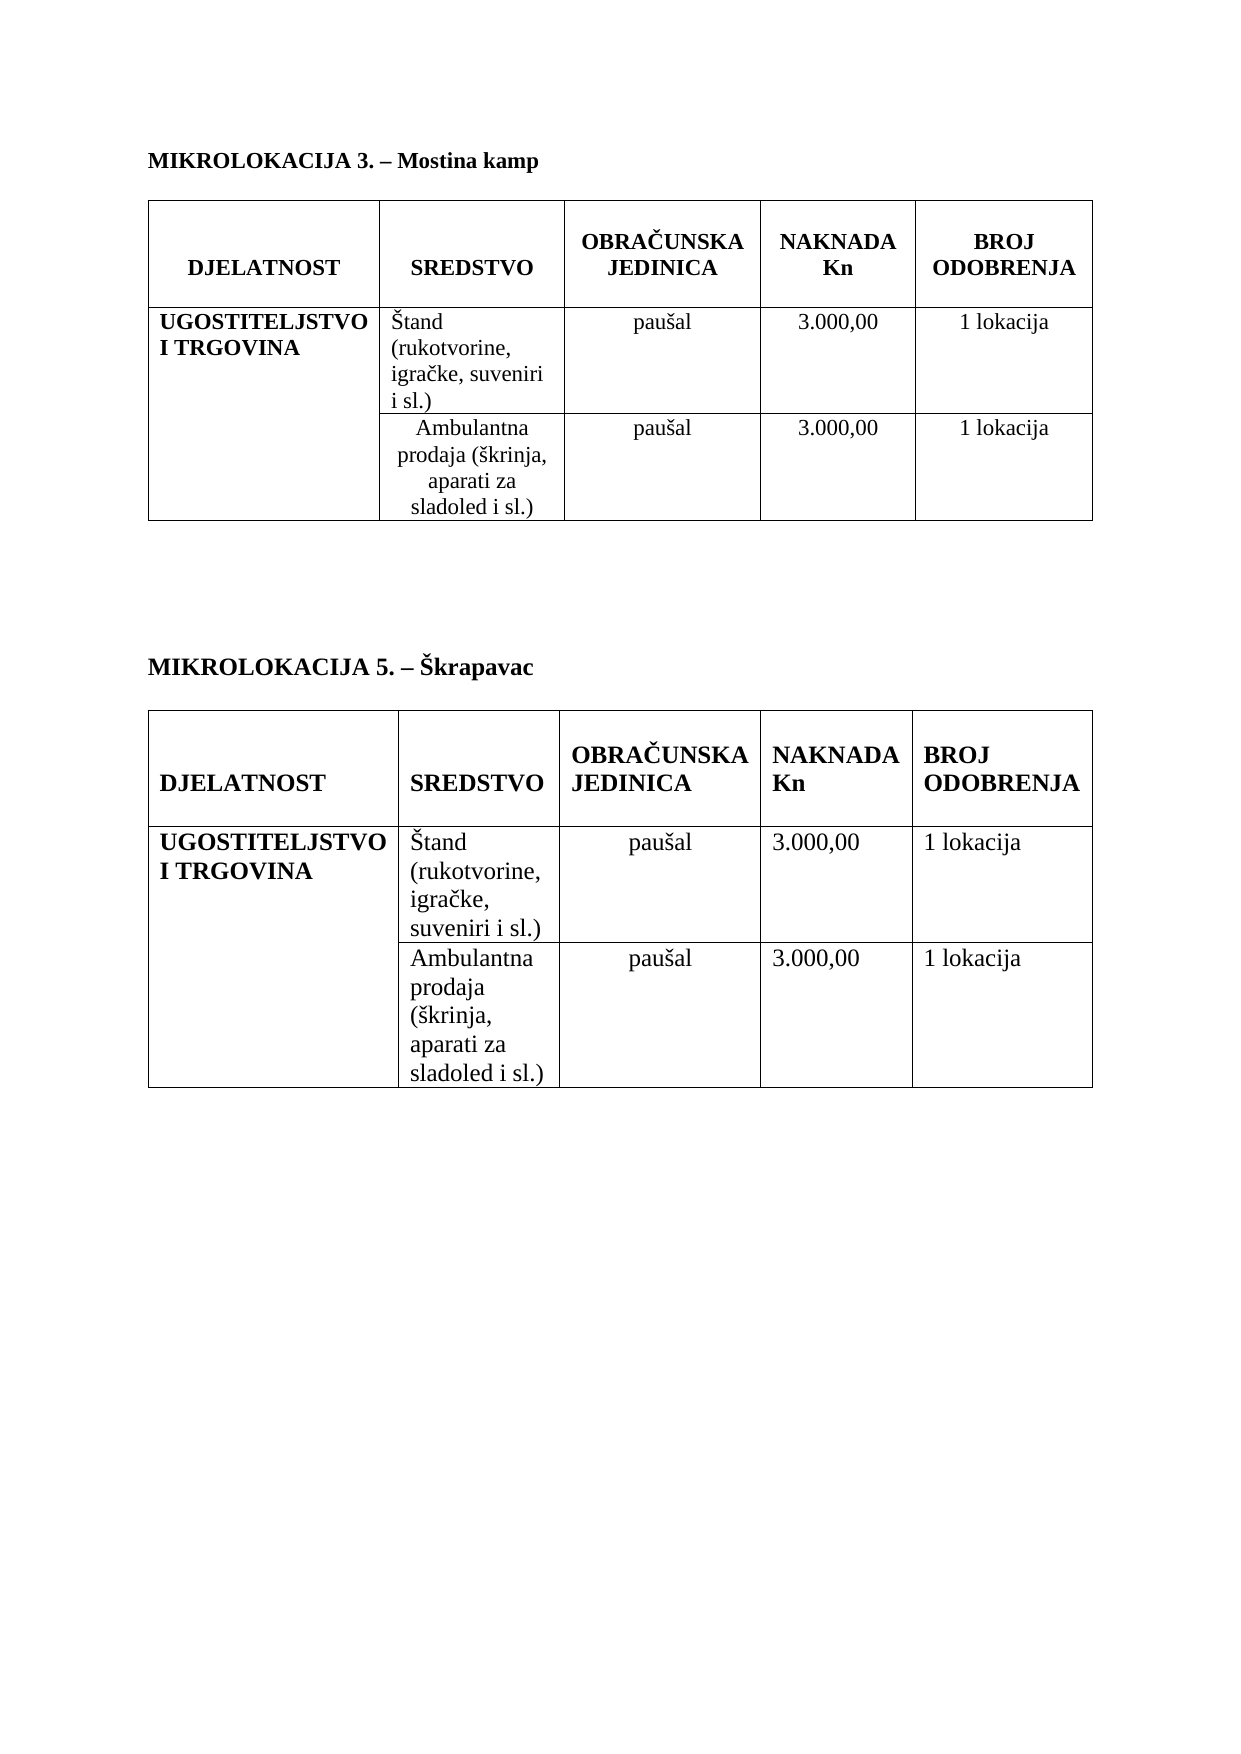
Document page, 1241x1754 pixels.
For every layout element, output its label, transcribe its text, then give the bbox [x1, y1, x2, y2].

table_cell paušal [560, 943, 760, 1087]
table_cell UGOSTITELJSTVO I TRGOVINA [149, 308, 379, 520]
table_cell 3.000,00 [761, 943, 912, 1087]
table_cell 3.000,00 [761, 827, 912, 942]
table_cell paušal [565, 308, 760, 413]
table_header SREDSTVO [380, 201, 564, 307]
table_cell Ambulantna prodaja (škrinja, aparati za sladoled i sl.) [380, 414, 564, 520]
table_header NAKNADA Kn [761, 201, 915, 307]
table_cell paušal [560, 827, 760, 942]
table_header OBRAČUNSKA JEDINICA [565, 201, 760, 307]
table_header NAKNADA Kn [761, 711, 912, 826]
text MIKROLOKACIJA 5. – Škrapavac [148, 652, 1093, 681]
table_header BROJ ODOBRENJA [916, 201, 1092, 307]
table_header DJELATNOST [149, 711, 398, 826]
table_cell 1 lokacija [913, 943, 1092, 1087]
table_header SREDSTVO [399, 711, 559, 826]
table_header BROJ ODOBRENJA [913, 711, 1092, 826]
table_cell 1 lokacija [913, 827, 1092, 942]
table_cell paušal [565, 414, 760, 520]
table_cell Štand (rukotvorine, igračke, suveniri i sl.) [399, 827, 559, 942]
table_header DJELATNOST [149, 201, 379, 307]
table_cell 1 lokacija [916, 414, 1092, 520]
table_header OBRAČUNSKA JEDINICA [560, 711, 760, 826]
table_cell UGOSTITELJSTVO I TRGOVINA [149, 827, 398, 1087]
table_cell Ambulantna prodaja (škrinja, aparati za sladoled i sl.) [399, 943, 559, 1087]
text MIKROLOKACIJA 3. – Mostina kamp [148, 148, 1093, 174]
table_cell Štand (rukotvorine, igračke, suveniri i sl.) [380, 308, 564, 413]
table_cell 3.000,00 [761, 414, 915, 520]
table_cell 3.000,00 [761, 308, 915, 413]
table_cell 1 lokacija [916, 308, 1092, 413]
